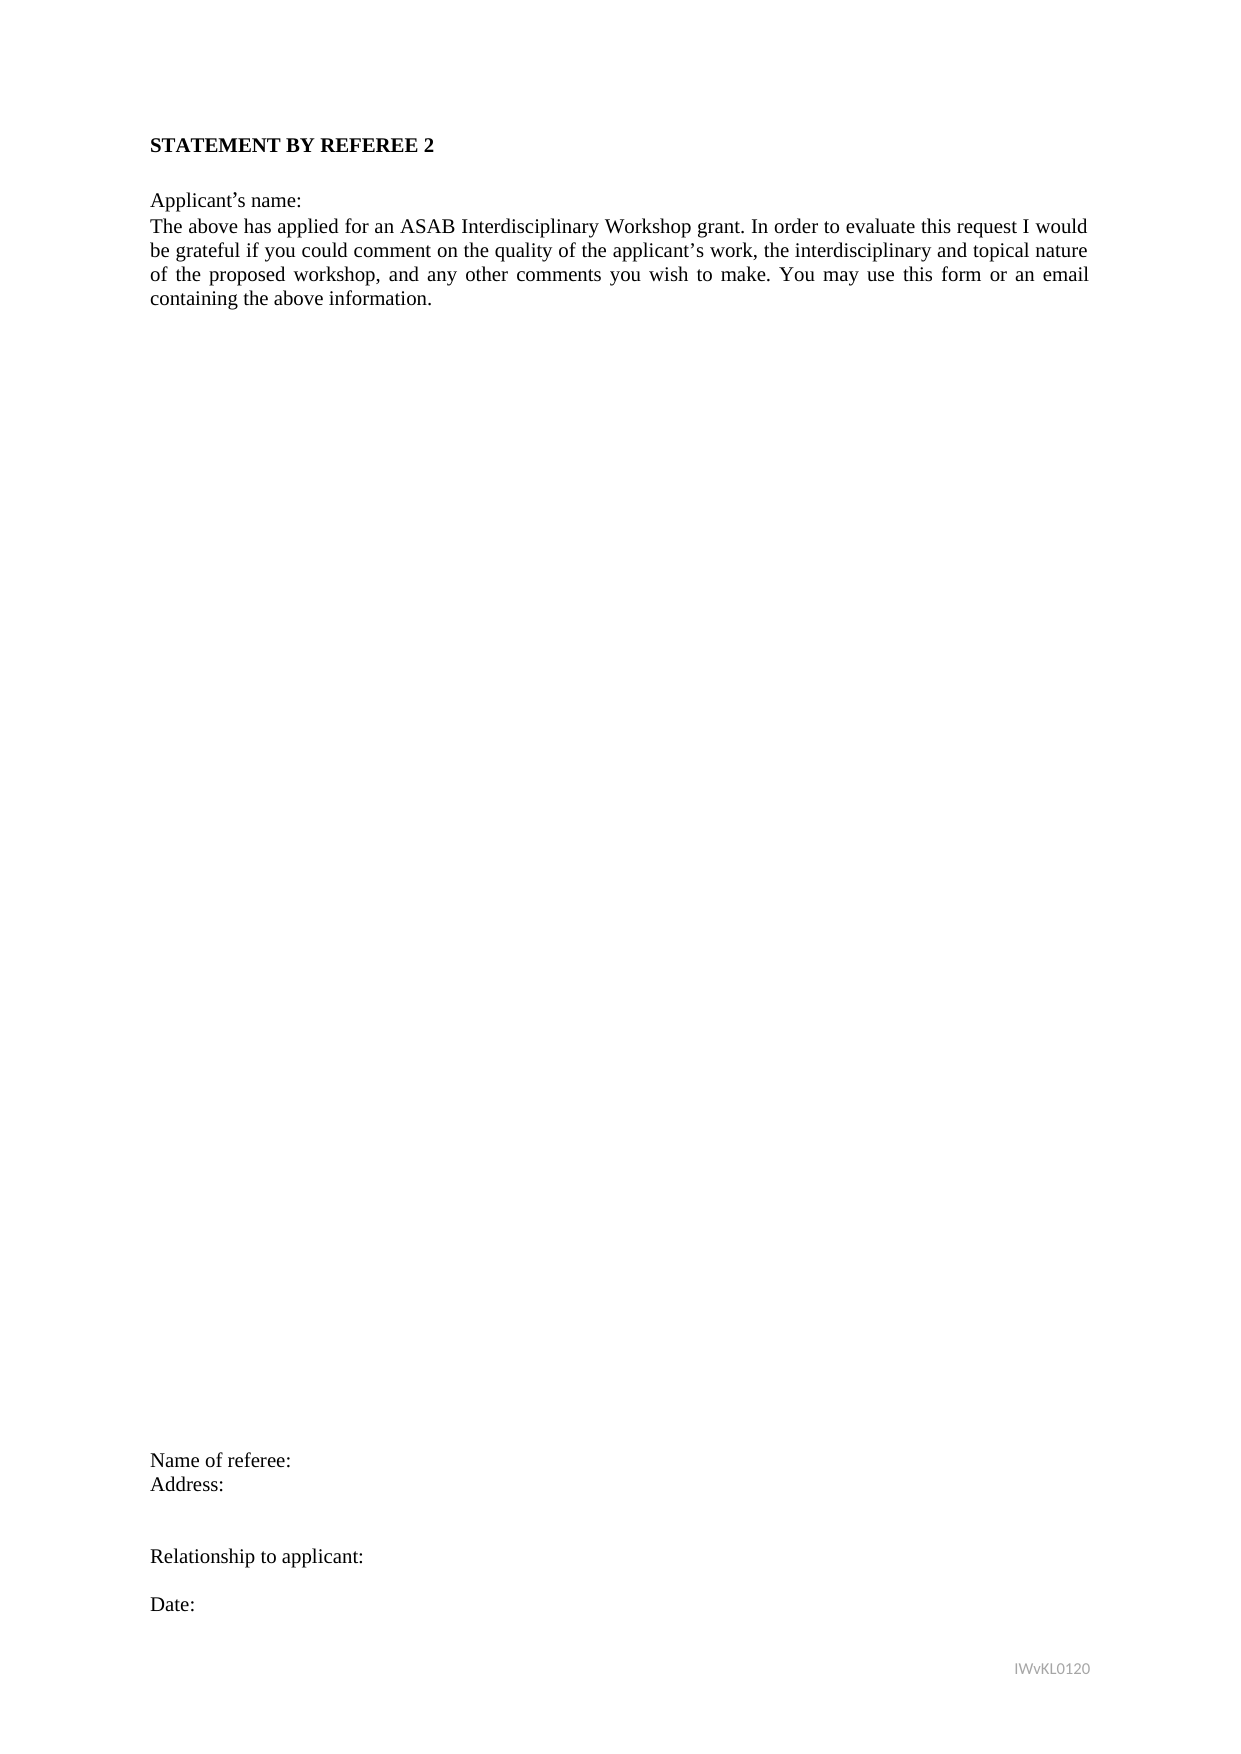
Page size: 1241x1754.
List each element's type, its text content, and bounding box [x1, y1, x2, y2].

text Applicant’s name: [150, 185, 1204, 214]
text Relationship to applicant: [150, 1544, 1204, 1568]
text Date: [150, 1592, 1204, 1616]
text The above has applied for an ASAB Interdisciplinary Workshop grant. In order to evaluate this request I would be grateful if you could comment on the quality of the applicant’s work, the interdisciplinary and topical nature of the proposed workshop, and any other comments you wish to make. You may use this form or an email containing the above information. [150, 214, 1090, 310]
text Name of referee: [150, 1448, 1204, 1472]
text STATEMENT BY REFEREE 2 [150, 133, 1204, 157]
text Address: [150, 1472, 1204, 1496]
